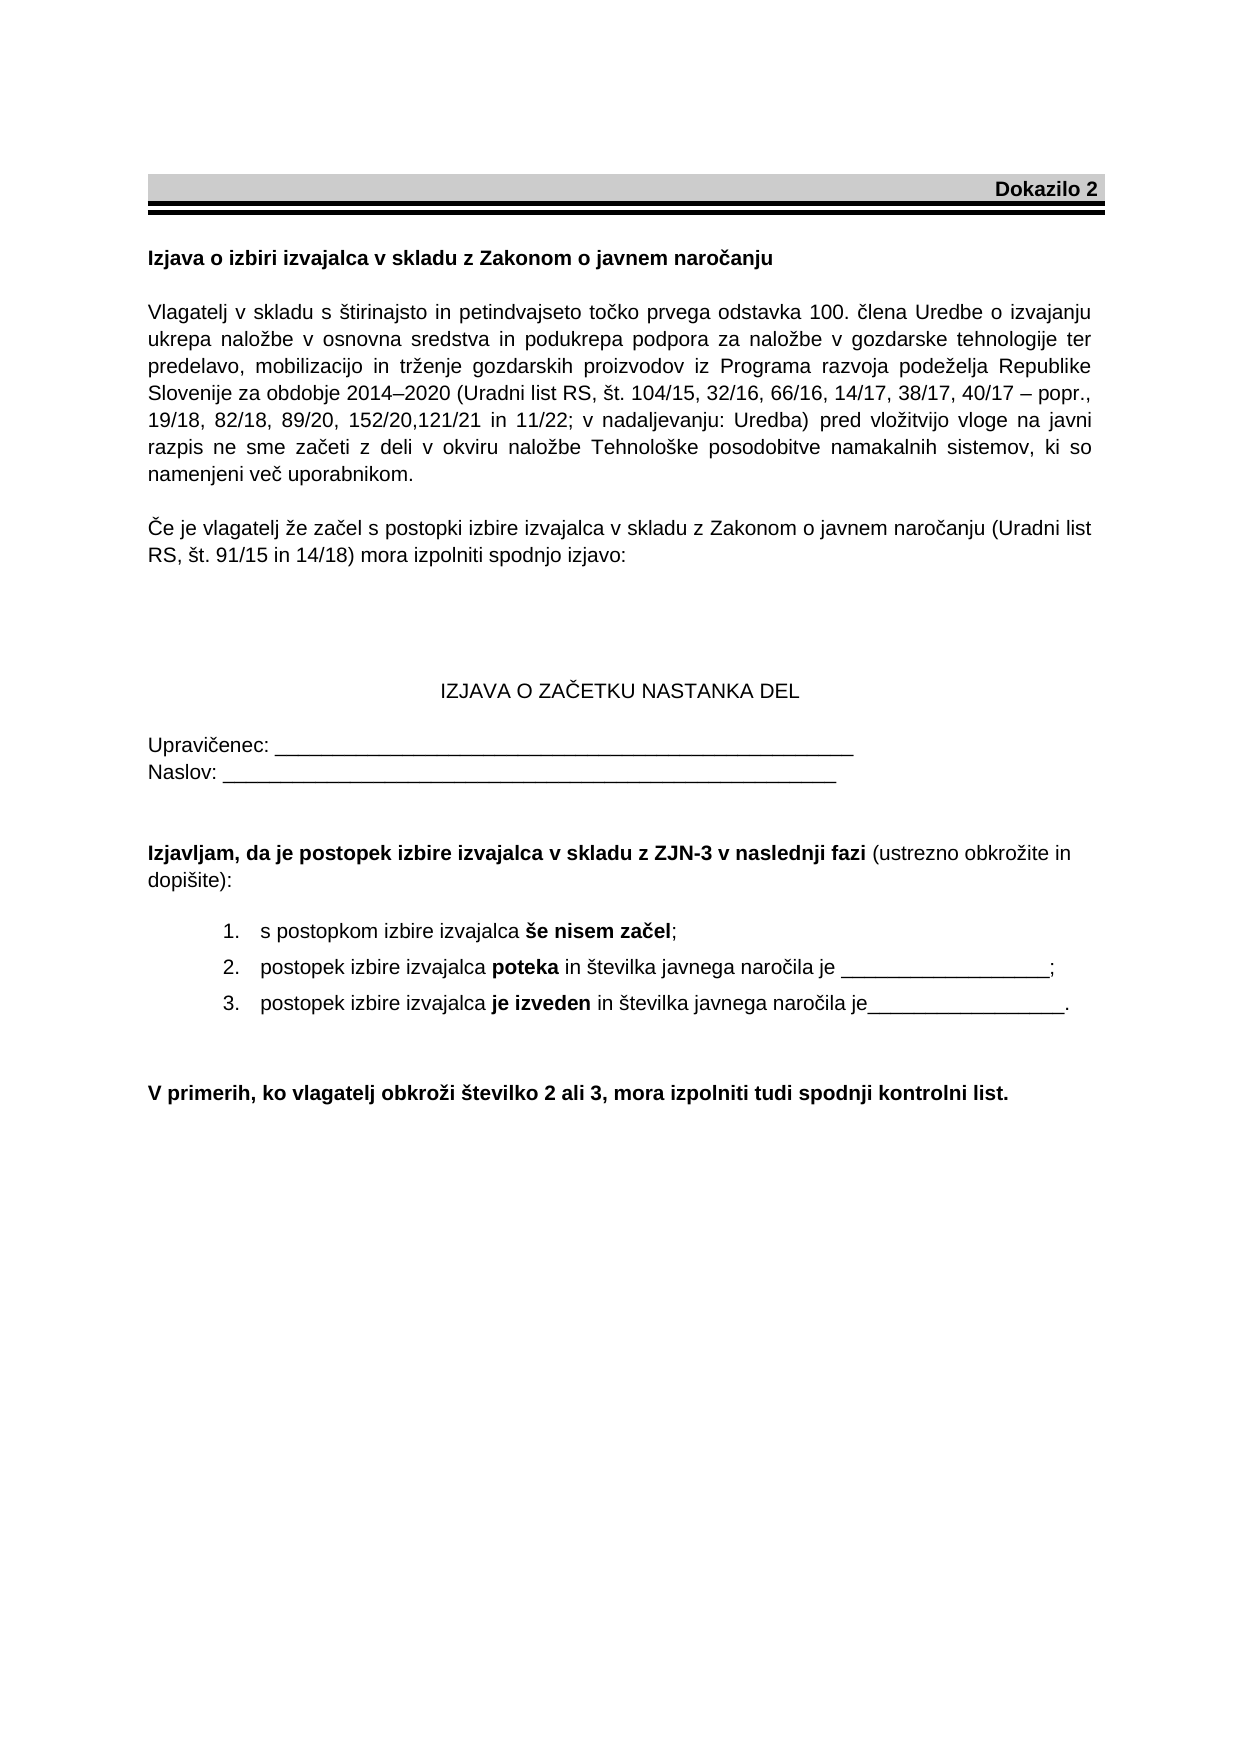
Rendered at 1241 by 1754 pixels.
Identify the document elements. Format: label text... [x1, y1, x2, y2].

text Izjava o izbiri izvajalca v skladu z Zakonom o javnem naročanju [148, 242, 1093, 269]
table_header Dokazilo 2 [148, 174, 1105, 201]
text Naslov: _____________________________________________________ [148, 757, 1093, 784]
text Upravičenec: __________________________________________________ [148, 730, 1093, 757]
text V primerih, ko vlagatelj obkroži številko 2 ali 3, mora izpolniti tudi spodnji kontrolni list. [148, 1081, 1093, 1105]
list s postopkom izbire izvajalca še nisem začel; [223, 919, 1093, 943]
text Izjavljam, da je postopek izbire izvajalca v skladu z ZJN-3 v naslednji fazi (ustrezno obkrožite in dopišite): [148, 838, 1093, 892]
list postopek izbire izvajalca je izveden in številka javnega naročila je_________________. [223, 991, 1093, 1015]
list postopek izbire izvajalca poteka in številka javnega naročila je __________________; [223, 955, 1093, 979]
text Vlagatelj v skladu s štirinajsto in petindvajseto točko prvega odstavka 100. člena Uredbe o izvajanju ukrepa naložbe v osnovna sredstva in podukrepa podpora za naložbe v gozdarske tehnologije ter predelavo, mobilizacijo in trženje gozdarskih proizvodov iz Programa razvoja podeželja Republike Slovenije za obdobje 2014–2020 (Uradni list RS, št. 104/15, 32/16, 66/16, 14/17, 38/17, 40/17 – popr., 19/18, 82/18, 89/20, 152/20,121/21 in 11/22; v nadaljevanju: Uredba) pred vložitvijo vloge na javni razpis ne sme začeti z deli v okviru naložbe Tehnološke posodobitve namakalnih sistemov, ki so namenjeni več uporabnikom. [148, 296, 1093, 486]
text IZJAVA O ZAČETKU NASTANKA DEL [148, 676, 1093, 703]
text Če je vlagatelj že začel s postopki izbire izvajalca v skladu z Zakonom o javnem naročanju (Uradni list RS, št. 91/15 in 14/18) mora izpolniti spodnjo izjavo: [148, 513, 1093, 567]
